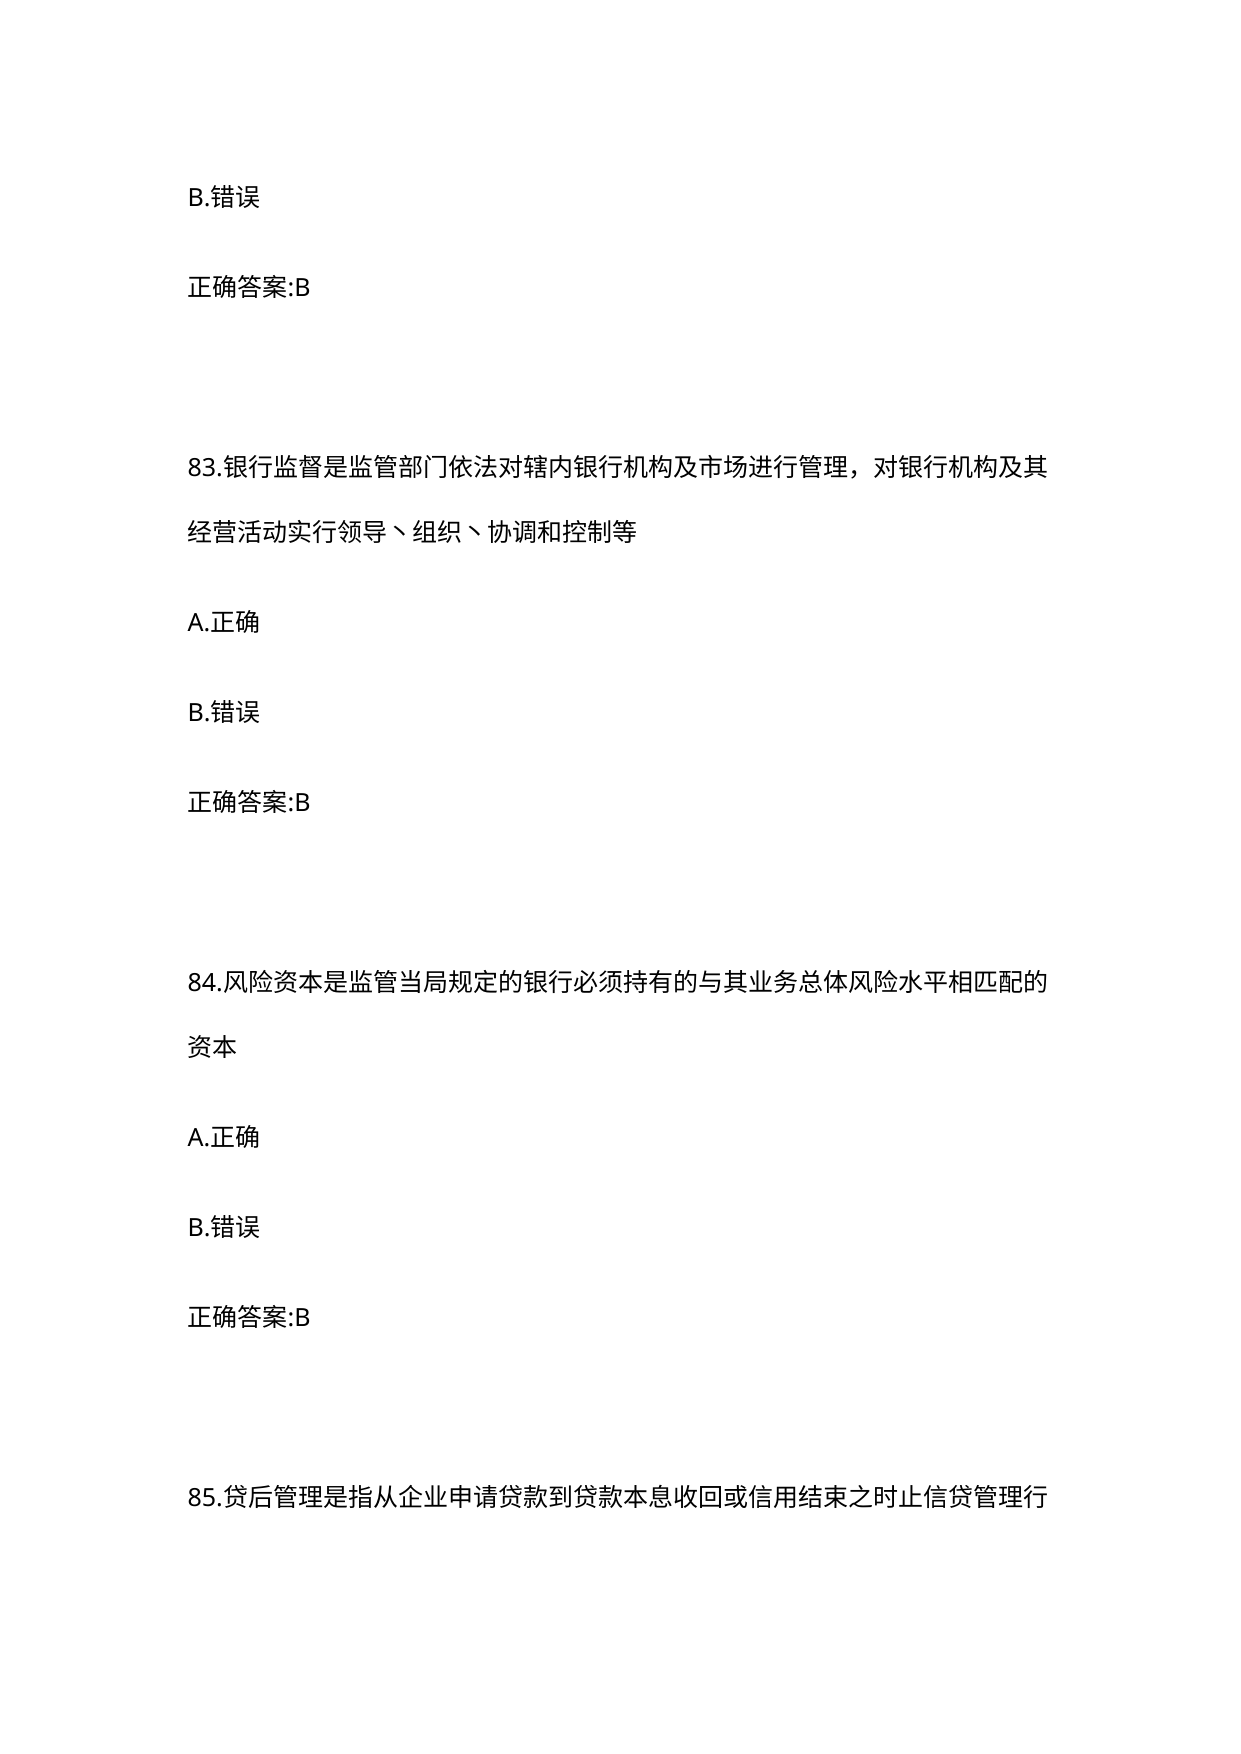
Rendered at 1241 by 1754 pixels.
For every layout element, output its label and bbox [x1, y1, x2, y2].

table_cell [186, 162, 1061, 1530]
